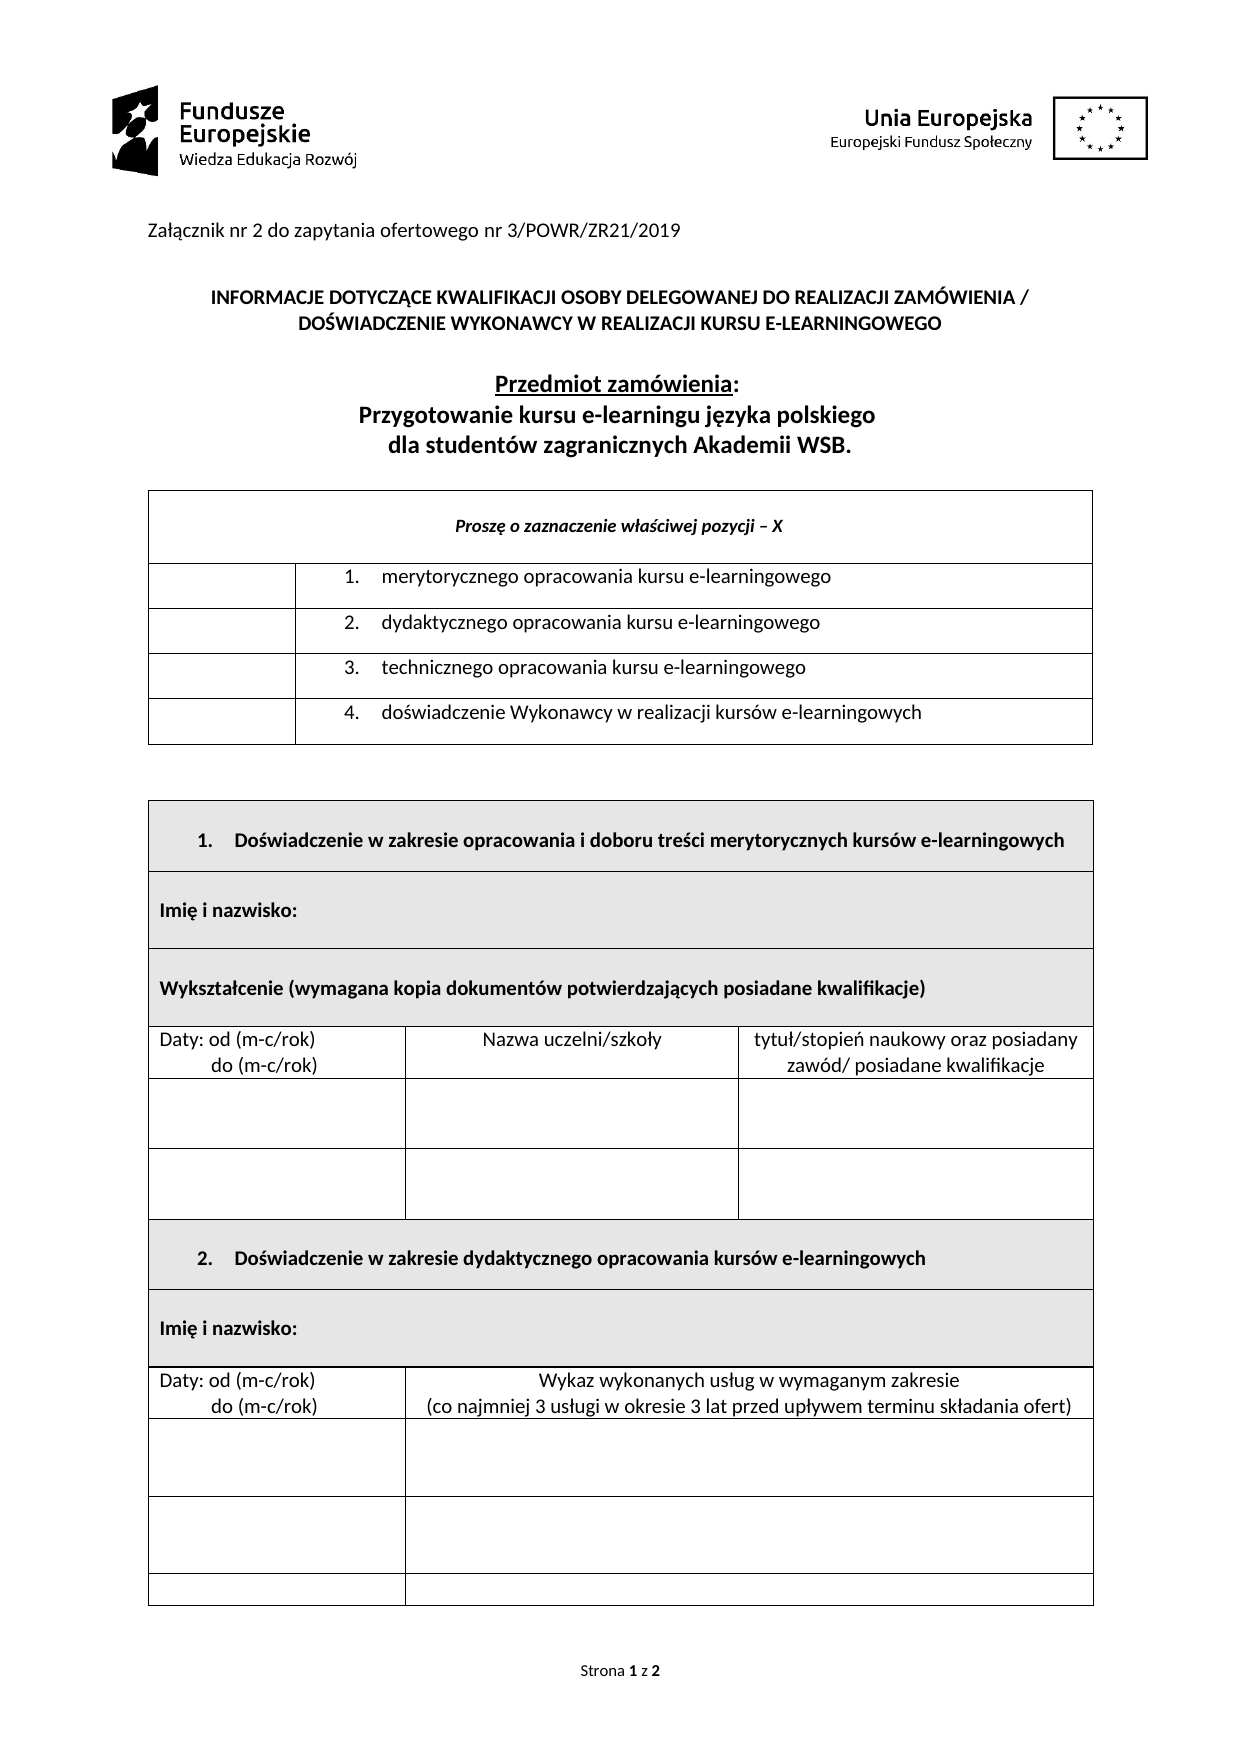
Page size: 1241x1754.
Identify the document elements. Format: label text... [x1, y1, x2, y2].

table_cell Wykształcenie (wymagana kopia dokumentów potwierdzających posiadane kwalifikacje) [149, 949, 1093, 1026]
table_cell technicznego opracowania kursu e-learningowego [296, 654, 1092, 698]
table_cell [149, 1574, 405, 1605]
text Załącznik nr 2 do zapytania ofertowego nr 3/POWR/ZR21/2019 [148, 217, 1093, 243]
table_cell Imię i nazwisko: [149, 872, 1093, 948]
table_cell Daty: od (m-c/rok) do (m-c/rok) [149, 1368, 405, 1418]
table_cell [149, 564, 295, 608]
table_cell [739, 1079, 1093, 1148]
table_header Proszę o zaznaczenie właściwej pozycji – X [149, 491, 1092, 563]
table_cell [406, 1497, 1093, 1573]
table_cell Imię i nazwisko: [149, 1290, 1093, 1366]
table_cell [406, 1149, 738, 1218]
table_cell [149, 609, 295, 653]
table_cell Wykaz wykonanych usług w wymaganym zakresie (co najmniej 3 usługi w okresie 3 lat przed upływem terminu składania ofert) [406, 1368, 1093, 1418]
table_header Doświadczenie w zakresie opracowania i doboru treści merytorycznych kursów e-learningowych [149, 801, 1093, 871]
text Przedmiot zamówienia: Przygotowanie kursu e-learningu języka polskiego dla studentów zagranicznych Akademii WSB. [148, 335, 1093, 460]
picture [90, 62, 379, 199]
table_cell [406, 1419, 1093, 1496]
table_cell [149, 1419, 405, 1496]
table_cell doświadczenie Wykonawcy w realizacji kursów e-learningowych [296, 699, 1092, 743]
table_cell Daty: od (m-c/rok) do (m-c/rok) [149, 1027, 405, 1077]
text DOŚWIADCZENIE WYKONAWCY W REALIZACJI KURSU E-LEARNINGOWEGO [148, 310, 1093, 335]
table_cell [149, 1079, 405, 1148]
text INFORMACJE DOTYCZĄCE KWALIFIKACJI OSOBY DELEGOWANEJ DO REALIZACJI ZAMÓWIENIA / [148, 284, 1093, 310]
picture [811, 75, 1169, 181]
table_cell dydaktycznego opracowania kursu e-learningowego [296, 609, 1092, 653]
table_cell [149, 1149, 405, 1218]
table_cell [149, 654, 295, 698]
table_cell Nazwa uczelni/szkoły [406, 1027, 738, 1077]
table_cell tytuł/stopień naukowy oraz posiadany zawód/ posiadane kwalifikacje [739, 1027, 1093, 1077]
table_cell Doświadczenie w zakresie dydaktycznego opracowania kursów e-learningowych [149, 1220, 1093, 1289]
table_cell merytorycznego opracowania kursu e-learningowego [296, 564, 1092, 608]
table_cell [149, 1497, 405, 1573]
table_cell [406, 1079, 738, 1148]
table_cell [406, 1574, 1093, 1605]
table_cell [739, 1149, 1093, 1218]
table_cell [149, 699, 295, 743]
